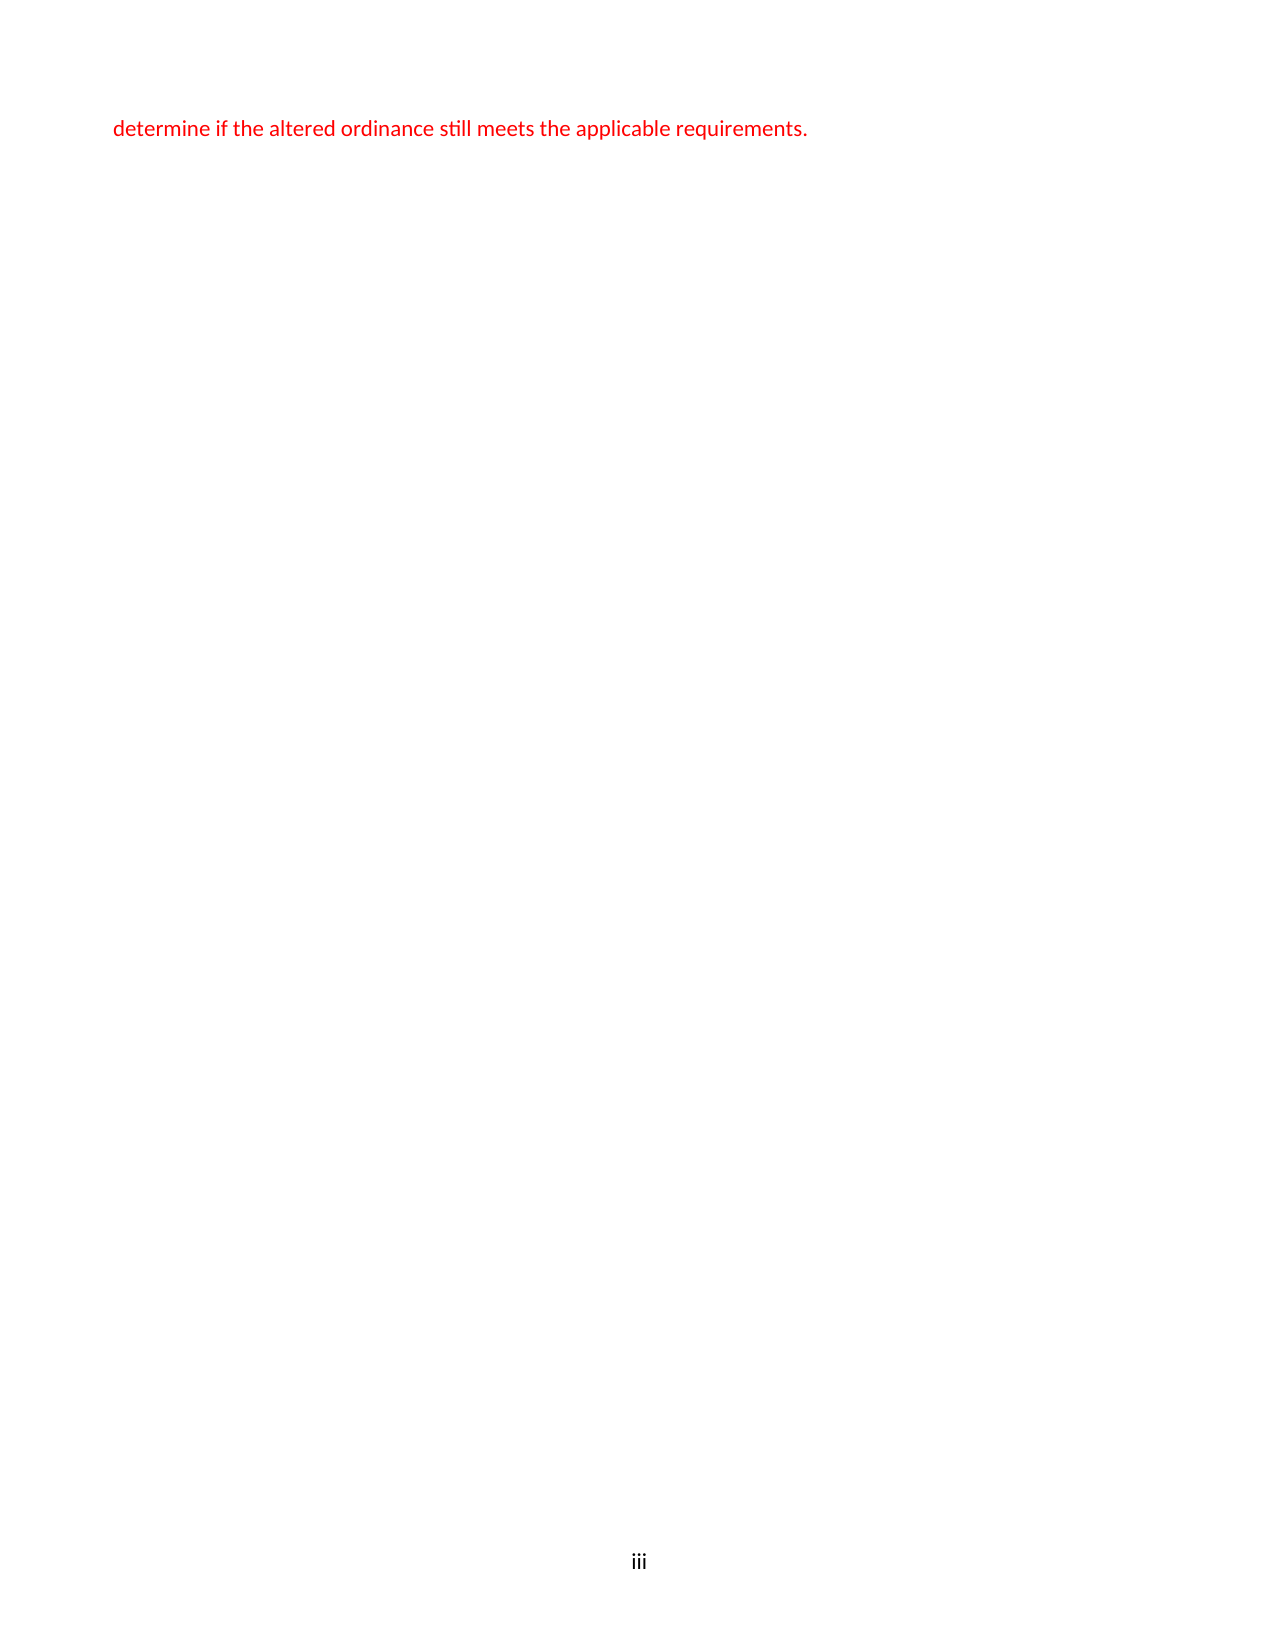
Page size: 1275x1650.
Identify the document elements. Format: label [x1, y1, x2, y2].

text [113, 114, 1177, 142]
